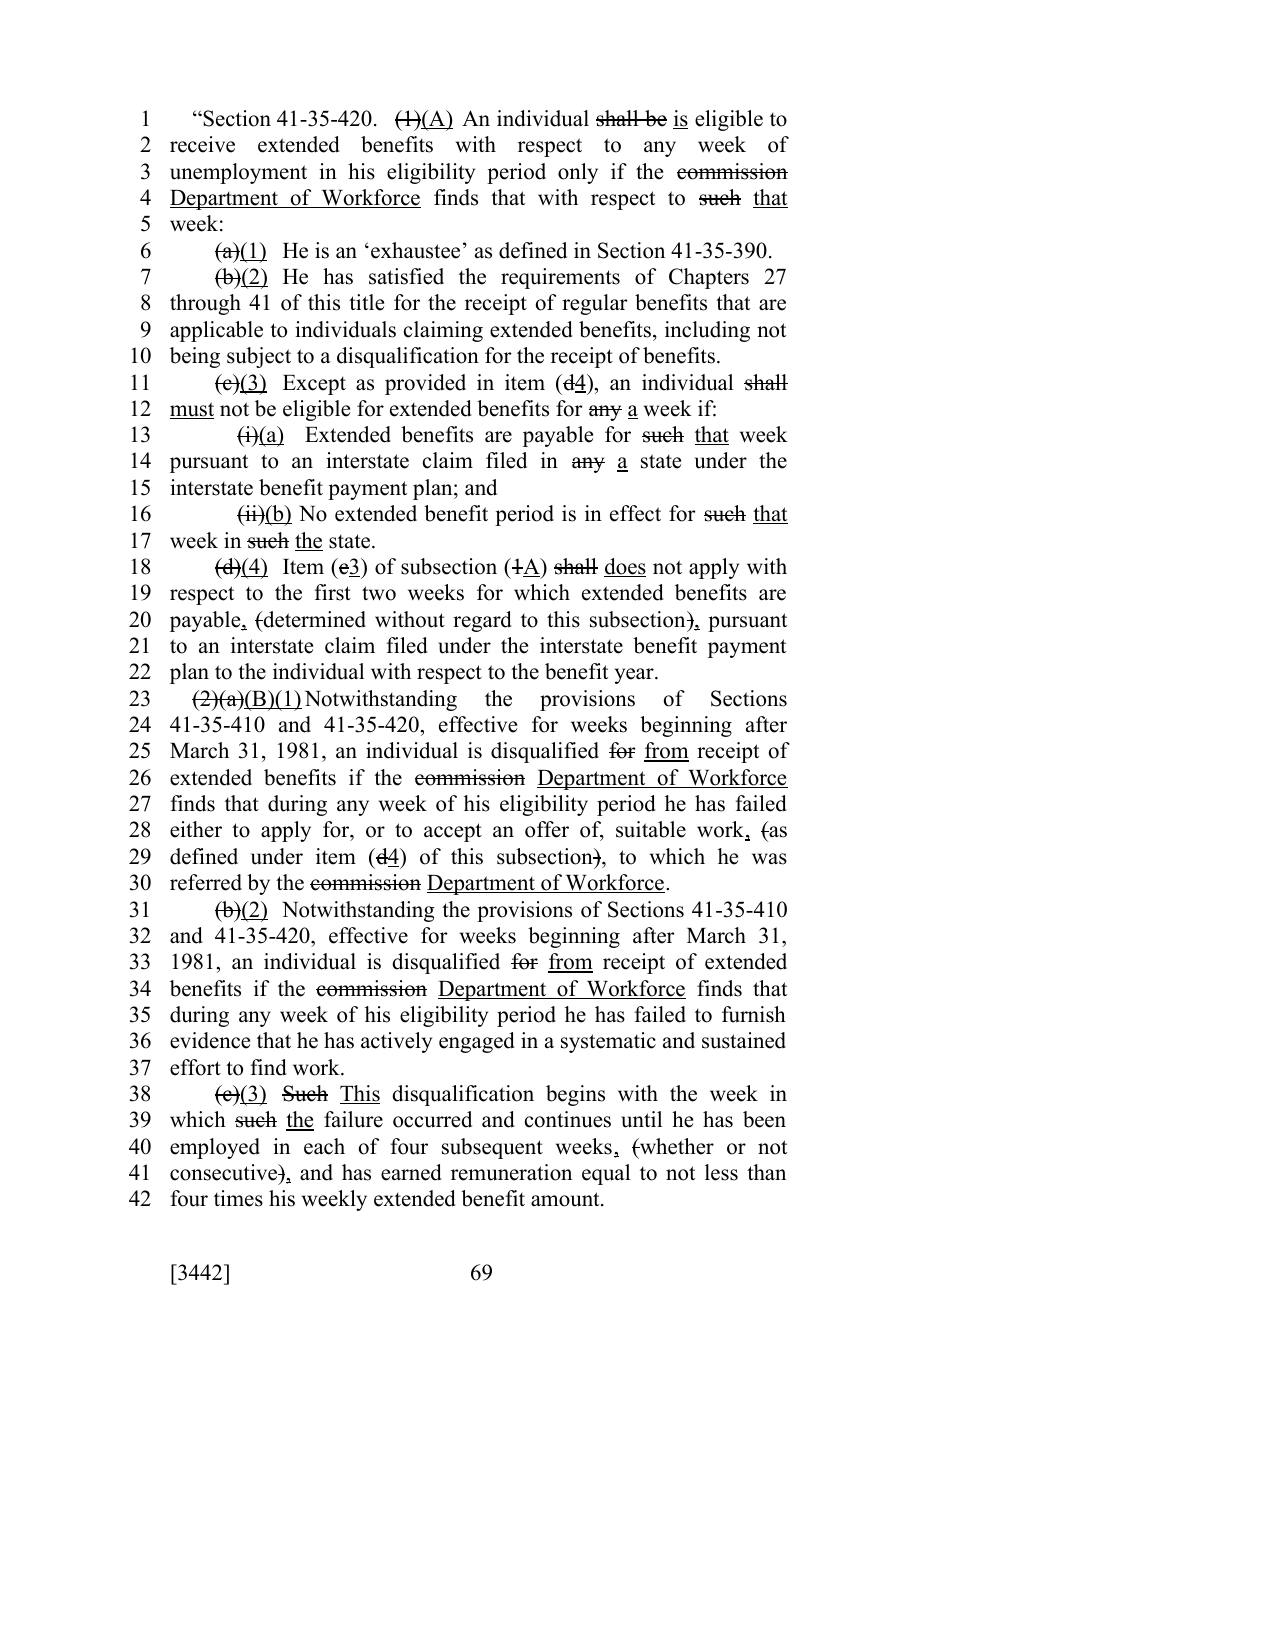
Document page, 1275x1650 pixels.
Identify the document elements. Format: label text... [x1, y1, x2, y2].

text (ii)(b) No extended benefit period is in effect for such that week in such the state. [169, 500, 787, 553]
text “Section 41-35-420. (1)(A) An individual shall be is eligible to receive extended benefits with respect to any week of unemployment in his eligibility period only if the commission Department of Workforce finds that with respect to such that week: [169, 105, 787, 237]
text (c)(3) Except as provided in item (d4), an individual shall must not be eligible for extended benefits for any a week if: [169, 368, 787, 421]
text (c)(3) Such This disqualification begins with the week in which such the failure occurred and continues until he has been employed in each of four subsequent weeks, (whether or not consecutive), and has earned remuneration equal to not less than four times his weekly extended benefit amount. [169, 1080, 787, 1212]
text (a)(1) He is an ‘exhaustee’ as defined in Section 41-35-390. [169, 237, 787, 263]
text (d)(4) Item (c3) of subsection (1A) shall does not apply with respect to the first two weeks for which extended benefits are payable, (determined without regard to this subsection), pursuant to an interstate claim filed under the interstate benefit payment plan to the individual with respect to the benefit year. [169, 553, 787, 685]
text (b)(2) Notwithstanding the provisions of Sections 41-35-410 and 41-35-420, effective for weeks beginning after March 31, 1981, an individual is disqualified for from receipt of extended benefits if the commission Department of Workforce finds that during any week of his eligibility period he has failed to furnish evidence that he has actively engaged in a systematic and sustained effort to find work. [169, 896, 787, 1080]
text (2)(a)(B)(1) Notwithstanding the provisions of Sections 41-35-410 and 41-35-420, effective for weeks beginning after March 31, 1981, an individual is disqualified for from receipt of extended benefits if the commission Department of Workforce finds that during any week of his eligibility period he has failed either to apply for, or to accept an offer of, suitable work, (as defined under item (d4) of this subsection), to which he was referred by the commission Department of Workforce. [169, 685, 787, 896]
text (i)(a) Extended benefits are payable for such that week pursuant to an interstate claim filed in any a state under the interstate benefit payment plan; and [169, 421, 787, 500]
text (b)(2) He has satisfied the requirements of Chapters 27 through 41 of this title for the receipt of regular benefits that are applicable to individuals claiming extended benefits, including not being subject to a disqualification for the receipt of benefits. [169, 263, 787, 368]
